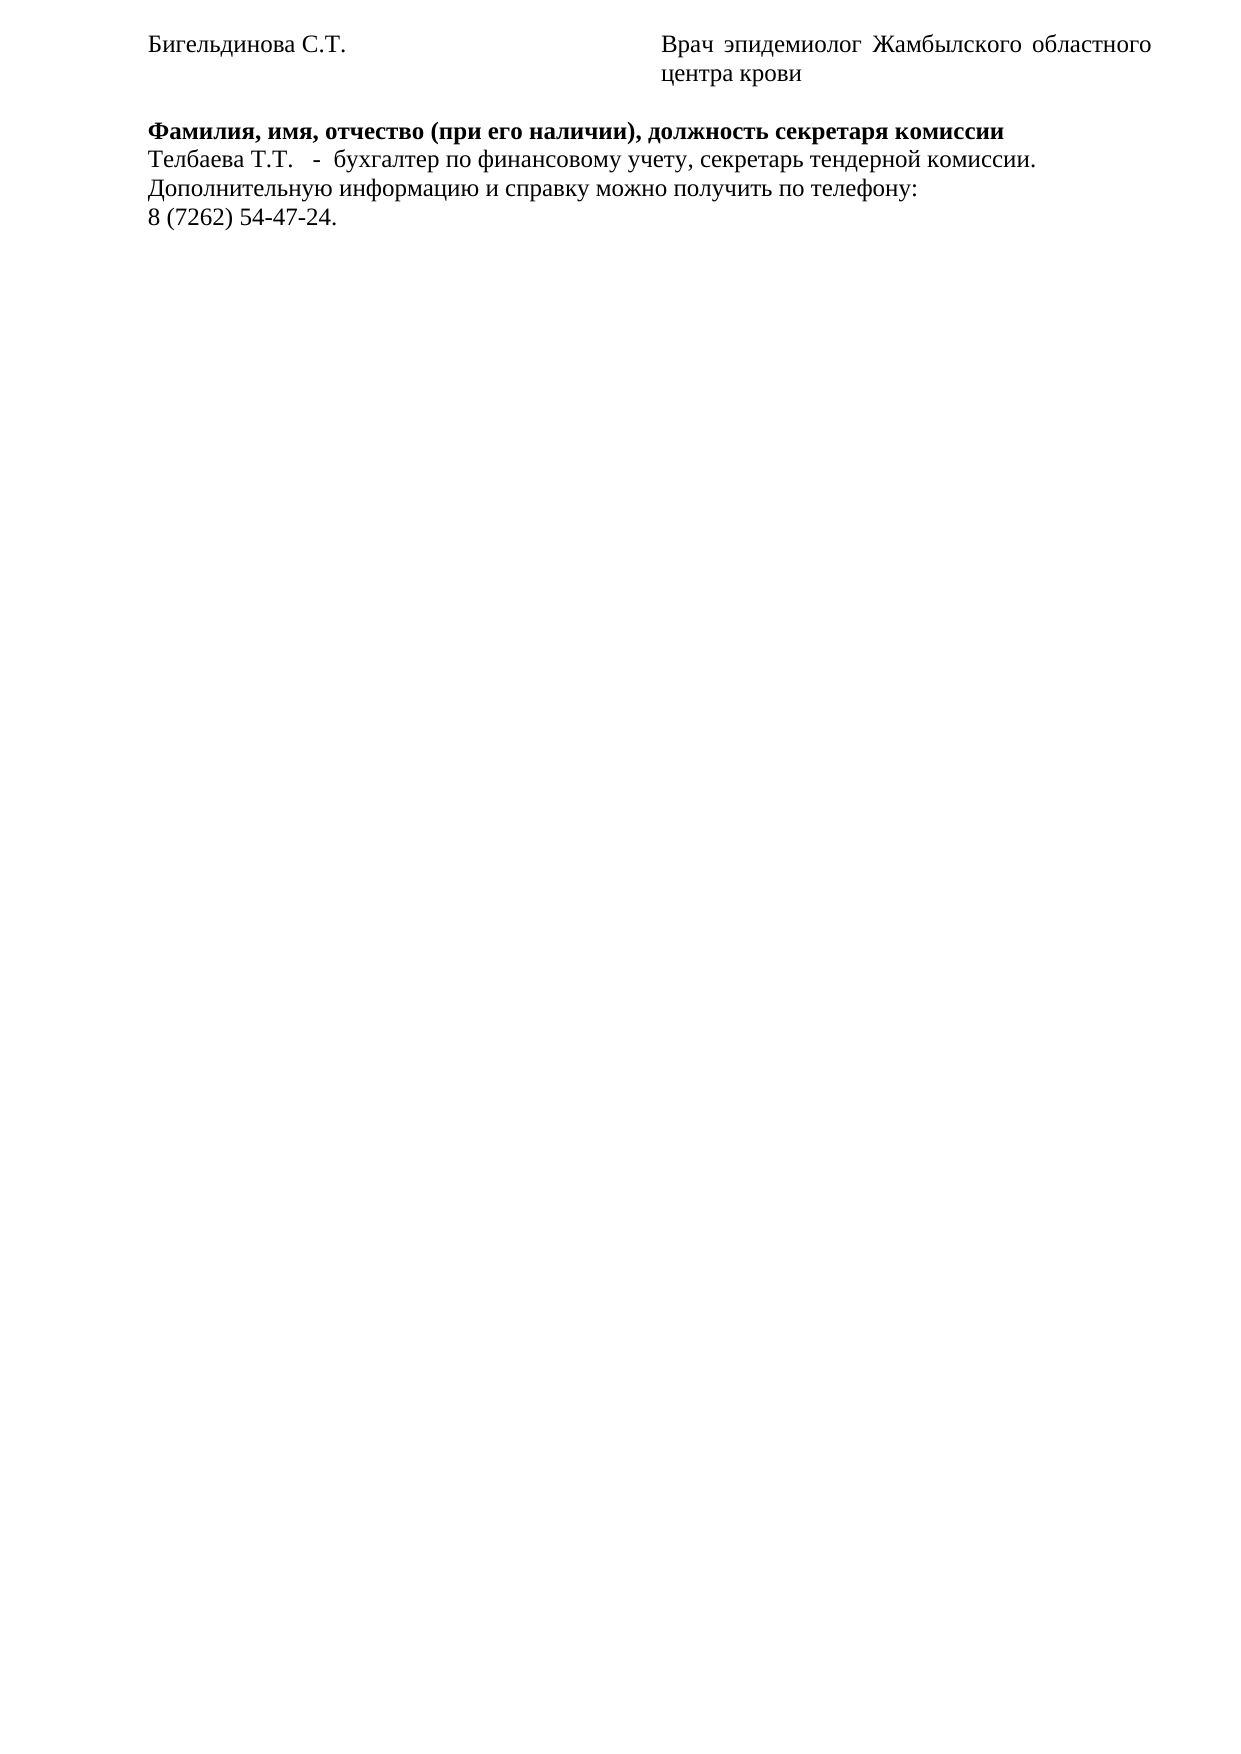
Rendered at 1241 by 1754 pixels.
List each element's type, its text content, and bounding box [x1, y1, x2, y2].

table_cell Бигельдинова С.Т. [136, 30, 649, 87]
text Телбаева Т.Т. - бухгалтер по финансовому учету, секретарь тендерной комиссии. [148, 144, 1152, 173]
text Дополнительную информацию и справку можно получить по телефону: [148, 173, 1152, 202]
text Фамилия, имя, отчество (при его наличии), должность секретаря комиссии [148, 116, 1152, 144]
table_cell Врач эпидемиолог Жамбылского областного центра крови [650, 30, 1163, 87]
text 8 (7262) 54-47-24. [148, 202, 1152, 231]
